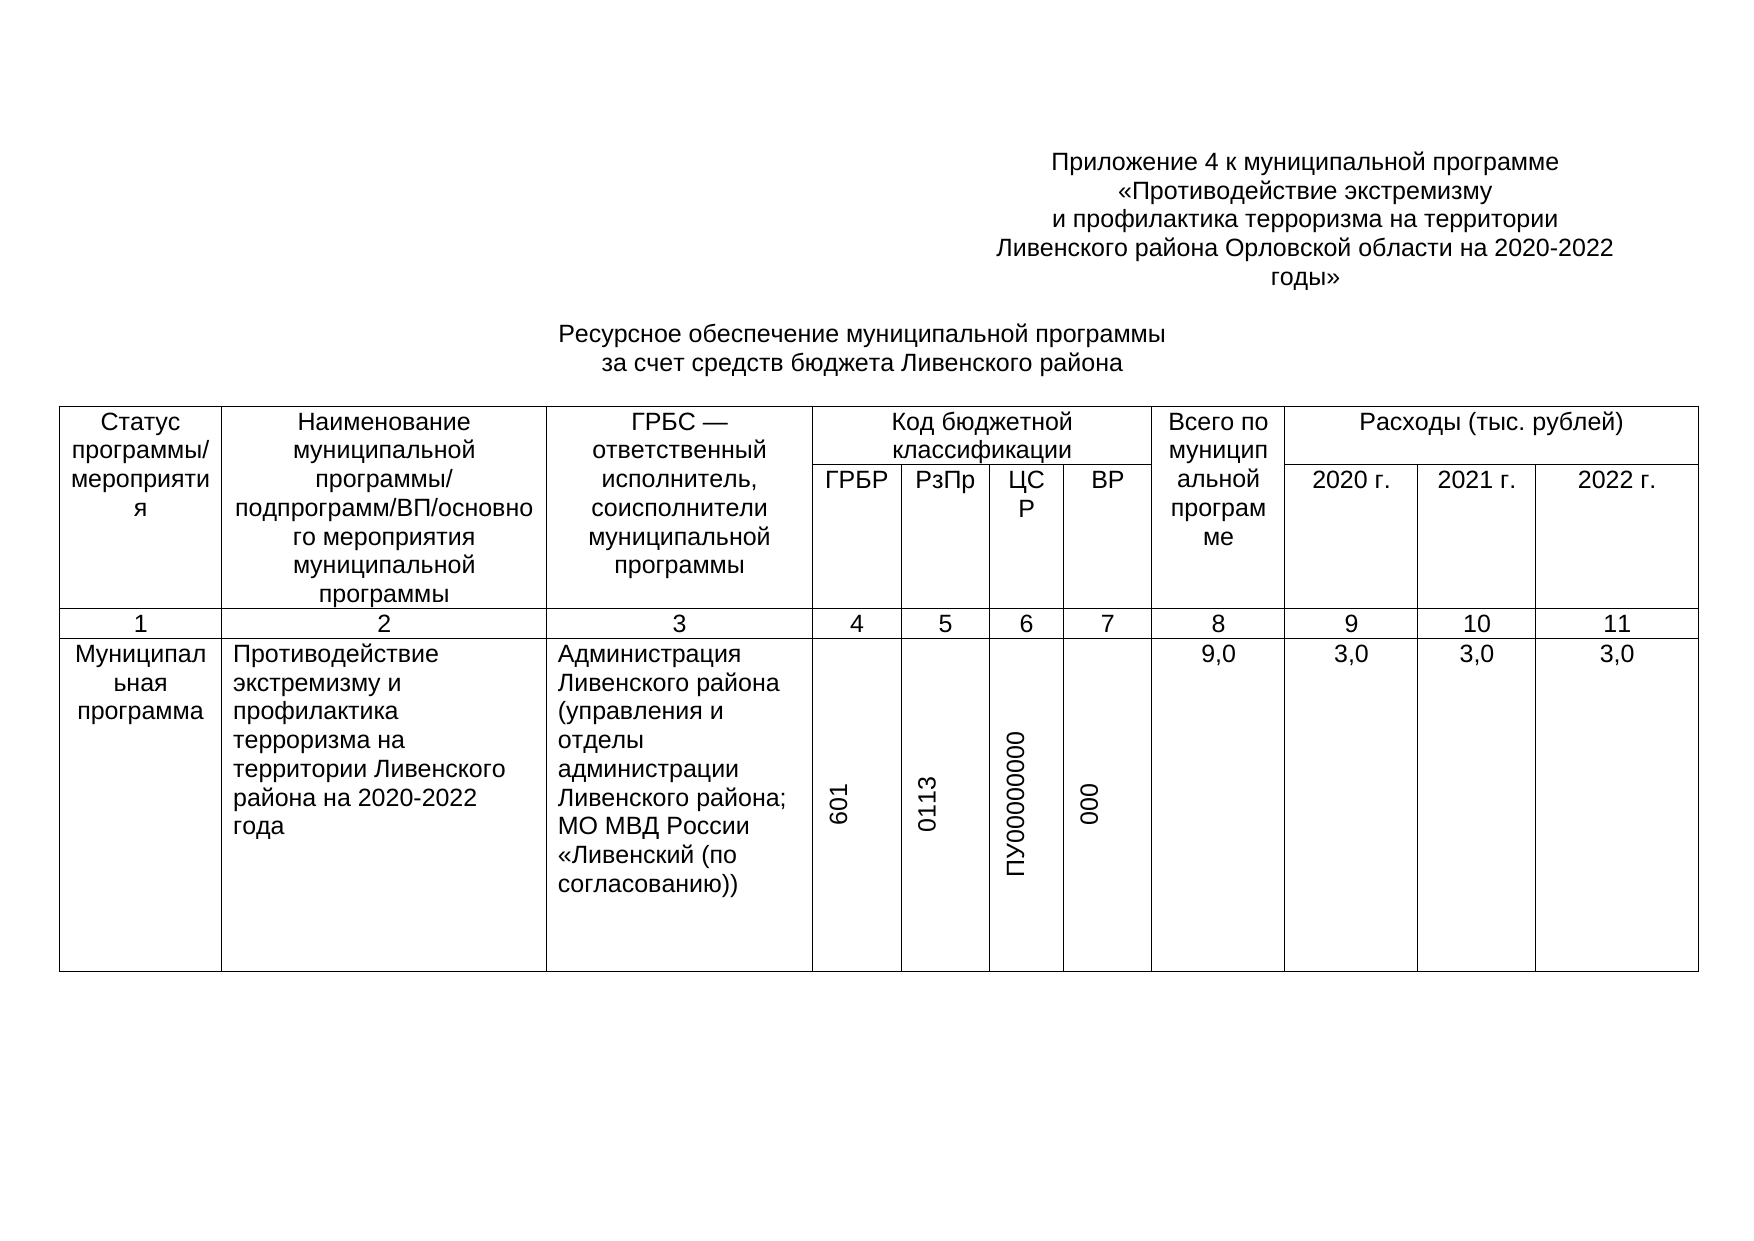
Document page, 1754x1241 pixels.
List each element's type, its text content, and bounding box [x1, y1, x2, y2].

table_cell Администрация Ливенского района (управления и отделы администрации Ливенского района; МО МВД России «Ливенский (по согласованию)) [547, 639, 812, 971]
table_cell 3,0 [1285, 639, 1417, 971]
table_cell ЦСР [990, 465, 1063, 608]
table_cell Муниципальная программа [60, 639, 221, 971]
text «Противодействие экстремизму [974, 176, 1636, 204]
table_cell 3 [547, 609, 812, 638]
text Приложение 4 к муниципальной программе [974, 147, 1636, 176]
table_cell 3,0 [1418, 639, 1535, 971]
table_cell 6 [990, 609, 1063, 638]
text за счет средств бюджета Ливенского района [89, 348, 1636, 377]
table_cell Противодействие экстремизму и профилактика терроризма на территории Ливенского района на 2020-2022 года [222, 639, 546, 971]
table_cell ГРБР [813, 465, 901, 608]
table_header Код бюджетной классификации [813, 407, 1151, 464]
table_cell 601 [813, 639, 901, 971]
table_cell 9,0 [1152, 639, 1284, 971]
table_cell 2022 г. [1536, 465, 1698, 608]
table_cell 2020 г. [1285, 465, 1417, 608]
table_cell 5 [902, 609, 989, 638]
table_header Статус программы/ мероприятия [60, 407, 221, 608]
table_cell 4 [813, 609, 901, 638]
text и профилактика терроризма на территории [974, 204, 1636, 233]
table_cell 10 [1418, 609, 1535, 638]
table_cell РзПр [902, 465, 989, 608]
text Ресурсное обеспечение муниципальной программы [89, 319, 1636, 348]
text Ливенского района Орловской области на 2020-2022 годы» [974, 233, 1636, 291]
table_cell 000 [1064, 639, 1151, 971]
table_header ГРБС — ответственный исполнитель, соисполнители муниципальной программы [547, 407, 812, 608]
table_header Наименование муниципальной программы/ подпрограмм/ВП/основного мероприятия муниципальной программы [222, 407, 546, 608]
table_cell ВР [1064, 465, 1151, 608]
table_cell 3,0 [1536, 639, 1698, 971]
table_cell ПУ00000000 [990, 639, 1063, 971]
table_cell 11 [1536, 609, 1698, 638]
table_cell 9 [1285, 609, 1417, 638]
table_header Расходы (тыс. рублей) [1285, 407, 1698, 464]
table_cell 7 [1064, 609, 1151, 638]
table_cell 1 [60, 609, 221, 638]
table_cell 8 [1152, 609, 1284, 638]
table_cell 2021 г. [1418, 465, 1535, 608]
table_cell 2 [222, 609, 546, 638]
table_cell 0113 [902, 639, 989, 971]
table_header Всего по муниципальной программе [1152, 407, 1284, 608]
